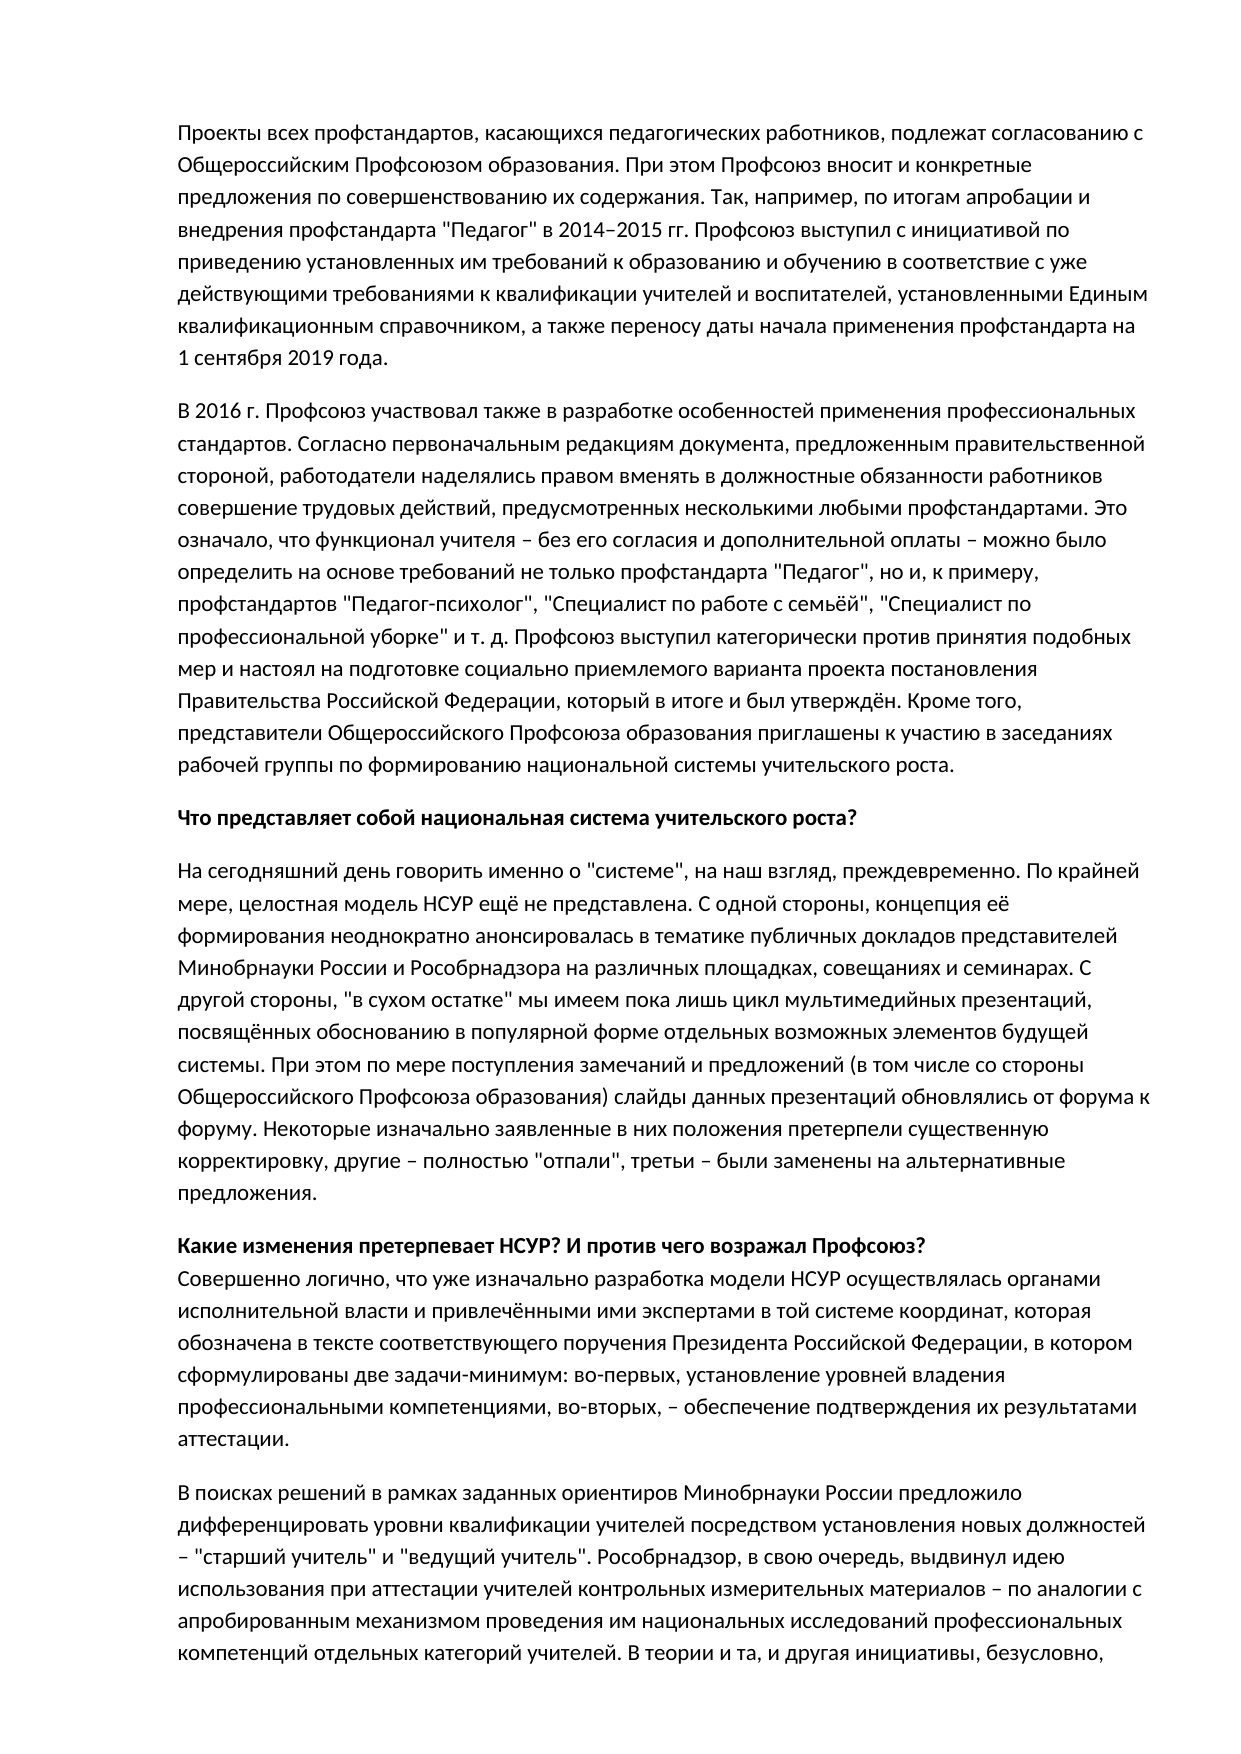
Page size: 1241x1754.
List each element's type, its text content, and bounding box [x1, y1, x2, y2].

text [177, 1478, 1152, 1667]
text На сегодняшний день говорить именно о "системе", на наш взгляд, преждевременно. По крайней мере, целостная модель НСУР ещё не представлена. С одной стороны, концепция её формирования неоднократно анонсировалась в тематике публичных докладов представителей Минобрнауки России и Рособрнадзора на различных площадках, совещаниях и семинарах. С другой стороны, "в сухом остатке" мы имеем пока лишь цикл мультимедийных презентаций, посвящённых обоснованию в популярной форме отдельных возможных элементов будущей системы. При этом по мере поступления замечаний и предложений (в том числе со стороны Общероссийского Профсоюза образования) слайды данных презентаций обновлялись от форума к форуму. Некоторые изначально заявленные в них положения претерпели существенную корректировку, другие – полностью "отпали", третьи – были заменены на альтернативные предложения. [177, 857, 1152, 1206]
text Какие изменения претерпевает НСУР? И против чего возражал Профсоюз? Совершенно логично, что уже изначально разработка модели НСУР осуществлялась органами исполнительной власти и привлечёнными ими экспертами в той системе координат, которая обозначена в тексте соответствующего поручения Президента Российской Федерации, в котором сформулированы две задачи-минимум: во-первых, установление уровней владения профессиональными компетенциями, во-вторых, – обеспечение подтверждения их результатами аттестации. [177, 1231, 1152, 1453]
text Что представляет собой национальная система учительского роста? [177, 803, 1152, 832]
text Проекты всех профстандартов, касающихся педагогических работников, подлежат согласованию с Общероссийским Профсоюзом образования. При этом Профсоюз вносит и конкретные предложения по совершенствованию их содержания. Так, например, по итогам апробации и внедрения профстандарта "Педагог" в 2014–2015 гг. Профсоюз выступил с инициативой по приведению установленных им требований к образованию и обучению в соответствие с уже действующими требованиями к квалификации учителей и воспитателей, установленными Единым квалификационным справочником, а также переносу даты начала применения профстандарта на 1 сентября 2019 года. [177, 118, 1152, 371]
text В 2016 г. Профсоюз участвовал также в разработке особенностей применения профессиональных стандартов. Согласно первоначальным редакциям документа, предложенным правительственной стороной, работодатели наделялись правом вменять в должностные обязанности работников совершение трудовых действий, предусмотренных несколькими любыми профстандартами. Это означало, что функционал учителя – без его согласия и дополнительной оплаты – можно было определить на основе требований не только профстандарта "Педагог", но и, к примеру, профстандартов "Педагог-психолог", "Специалист по работе с семьёй", "Специалист по профессиональной уборке" и т. д. Профсоюз выступил категорически против принятия подобных мер и настоял на подготовке социально приемлемого варианта проекта постановления Правительства Российской Федерации, который в итоге и был утверждён. Кроме того, представители Общероссийского Профсоюза образования приглашены к участию в заседаниях рабочей группы по формированию национальной системы учительского роста. [177, 396, 1152, 778]
